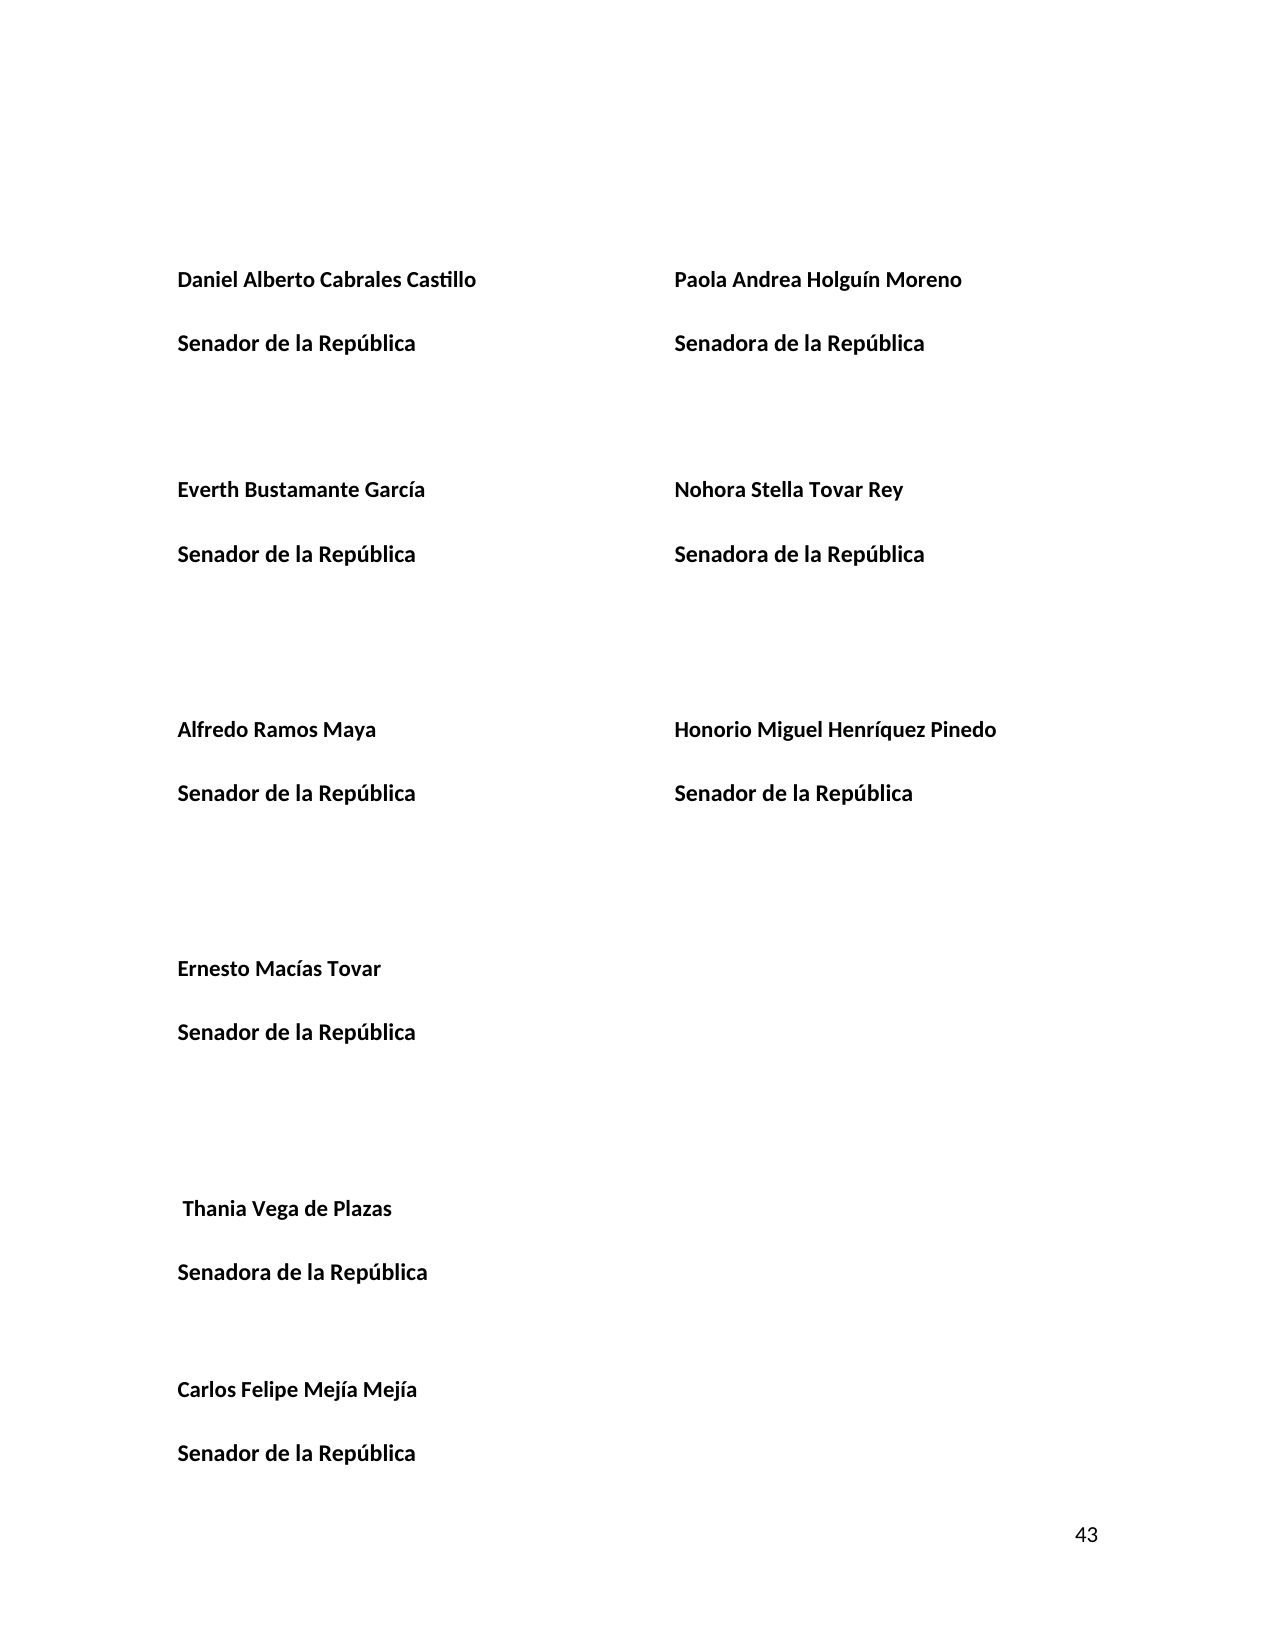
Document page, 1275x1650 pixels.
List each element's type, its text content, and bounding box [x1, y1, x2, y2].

text Senador de la República [674, 772, 1098, 807]
text Senador de la República [177, 1432, 601, 1467]
text Senador de la República [177, 1012, 601, 1047]
text Honorio Miguel Henríquez Pinedo [674, 714, 1098, 743]
text Carlos Felipe Mejía Mejía [177, 1374, 601, 1403]
text Senador de la República [177, 323, 601, 358]
text Nohora Stella Tovar Rey [674, 445, 1098, 504]
text Senadora de la República [177, 1251, 601, 1286]
text Ernesto Macías Tovar [177, 953, 601, 982]
text Thania Vega de Plazas [177, 1193, 601, 1222]
text Senador de la República [177, 533, 601, 568]
text Alfredo Ramos Maya [177, 714, 601, 743]
text Daniel Alberto Cabrales Castillo [177, 264, 601, 293]
text Senador de la República [177, 772, 601, 807]
text Senadora de la República [674, 533, 1098, 568]
text Senadora de la República [674, 323, 1098, 358]
text Paola Andrea Holguín Moreno [674, 264, 1098, 293]
text Everth Bustamante García [177, 474, 601, 504]
